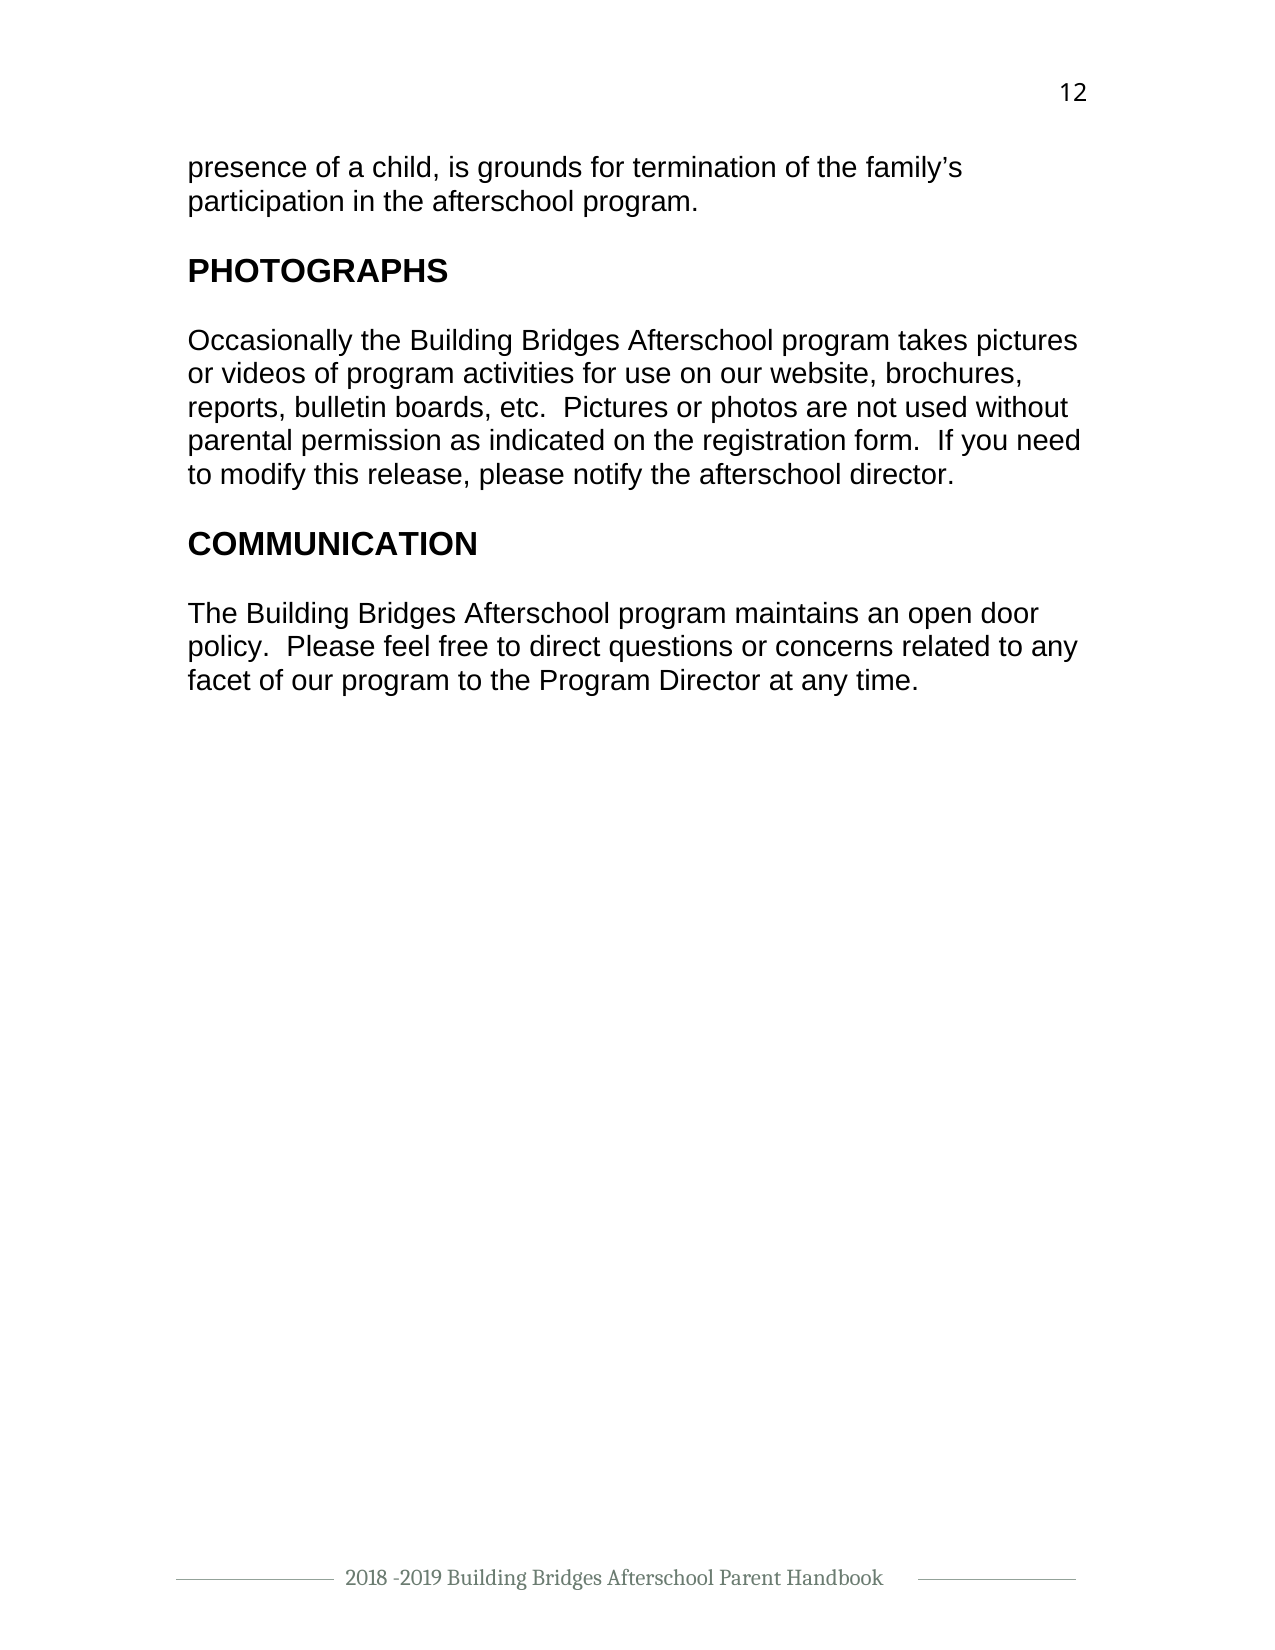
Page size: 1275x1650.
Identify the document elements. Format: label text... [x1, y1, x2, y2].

text COMMUNICATION [187, 524, 1087, 562]
text Occasionally the Building Bridges Afterschool program takes pictures or videos of program activities for use on our website, brochures, reports, bulletin boards, etc. Pictures or photos are not used without parental permission as indicated on the registration form. If you need to modify this release, please notify the afterschool director. [187, 323, 1087, 490]
text The Building Bridges Afterschool program maintains an open door policy. Please feel free to direct questions or concerns related to any facet of our program to the Program Director at any time. [187, 596, 1087, 696]
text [187, 150, 1087, 217]
text PHOTOGRAPHS [187, 251, 1087, 289]
